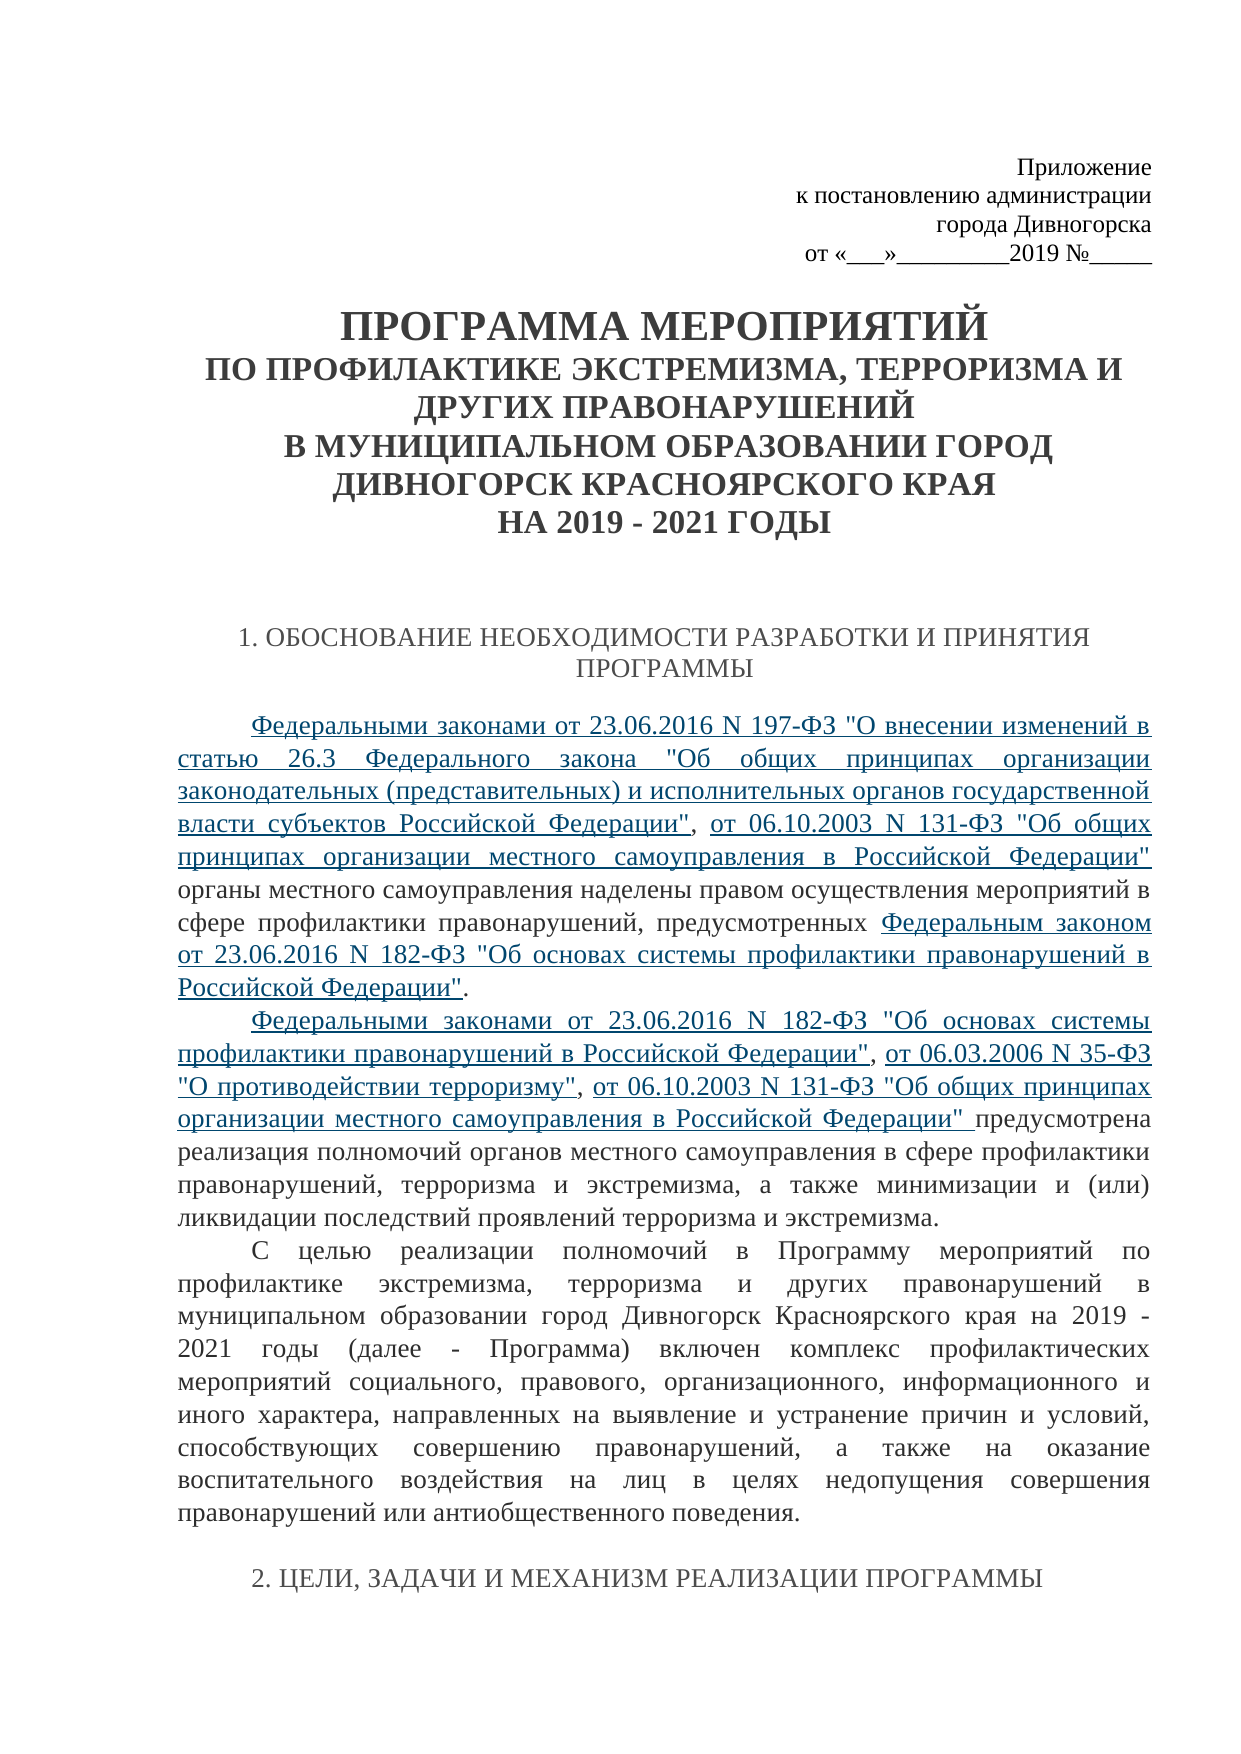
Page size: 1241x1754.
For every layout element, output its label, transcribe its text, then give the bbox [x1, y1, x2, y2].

text Федеральными законами от 23.06.2016 N 197-ФЗ "О внесении изменений в статью 26.3 Федерального закона "Об общих принципах организации законодательных (представительных) и исполнительных органов государственной власти субъектов Российской Федерации", от 06.10.2003 N 131-ФЗ "Об общих принципах организации местного самоуправления в Российской Федерации" органы местного самоуправления наделены правом осуществления мероприятий в сфере профилактики правонарушений, предусмотренных Федеральным законом от 23.06.2016 N 182-ФЗ "Об основах системы профилактики правонарушений в Российской Федерации". [177, 868, 1152, 966]
text от «___»_________2019 №_____ [177, 238, 1152, 267]
text НА 2019 - 2021 ГОДЫ [177, 503, 1152, 541]
text С целью реализации полномочий в Программу мероприятий по профилактике экстремизма, терроризма и других правонарушений в муниципальном образовании город Дивногорск Красноярского края на 2019 - 2021 годы (далее - Программа) включен комплекс профилактических мероприятий социального, правового, организационного, информационного и иного характера, направленных на выявление и устранение причин и условий, способствующих совершению правонарушений, а также на оказание воспитательного воздействия на лиц в целях недопущения совершения правонарушений или антиобщественного поведения. [177, 1232, 1152, 1527]
text Приложение [177, 152, 1152, 180]
text Федеральными законами от 23.06.2016 N 182-ФЗ "Об основах системы профилактики правонарушений в Российской Федерации", от 06.03.2006 N 35-ФЗ "О противодействии терроризму", от 06.10.2003 N 131-ФЗ "Об общих принципах организации местного самоуправления в Российской Федерации" предусмотрена реализация полномочий органов местного самоуправления в сфере профилактики правонарушений, терроризма и экстремизма, а также минимизации и (или) ликвидации последствий проявлений терроризма и экстремизма. [177, 1002, 1152, 1232]
text ПРОГРАММА МЕРОПРИЯТИЙ [177, 300, 1152, 349]
text Федеральными законами от 23.06.2016 N 197-ФЗ "О внесении изменений в статью 26.3 Федерального закона "Об общих принципах организации законодательных (представительных) и исполнительных органов государственной власти субъектов Российской Федерации", от 06.10.2003 N 131-ФЗ "Об общих принципах организации местного самоуправления в Российской Федерации" органы местного самоуправления наделены правом осуществления мероприятий в сфере профилактики правонарушений, предусмотренных Федеральным законом от 23.06.2016 N 182-ФЗ "Об основах системы профилактики правонарушений в Российской Федерации". [177, 803, 1152, 867]
text к постановлению администрации [177, 180, 1152, 209]
text ПО ПРОФИЛАКТИКЕ ЭКСТРЕМИЗМА, ТЕРРОРИЗМА И ДРУГИХ ПРАВОНАРУШЕНИЙ [177, 349, 1152, 426]
text 1. ОБОСНОВАНИЕ НЕОБХОДИМОСТИ РАЗРАБОТКИ И ПРИНЯТИЯ ПРОГРАММЫ [177, 621, 1152, 684]
text 2. ЦЕЛИ, ЗАДАЧИ И МЕХАНИЗМ РЕАЛИЗАЦИИ ПРОГРАММЫ [177, 1560, 1152, 1593]
text В МУНИЦИПАЛЬНОМ ОБРАЗОВАНИИ ГОРОД ДИВНОГОРСК КРАСНОЯРСКОГО КРАЯ [177, 426, 1152, 503]
text Федеральными законами от 23.06.2016 N 197-ФЗ "О внесении изменений в статью 26.3 Федерального закона "Об общих принципах организации законодательных (представительных) и исполнительных органов государственной власти субъектов Российской Федерации", от 06.10.2003 N 131-ФЗ "Об общих принципах организации местного самоуправления в Российской Федерации" органы местного самоуправления наделены правом осуществления мероприятий в сфере профилактики правонарушений, предусмотренных Федеральным законом от 23.06.2016 N 182-ФЗ "Об основах системы профилактики правонарушений в Российской Федерации". [177, 707, 1152, 769]
text города Дивногорска [177, 209, 1152, 238]
